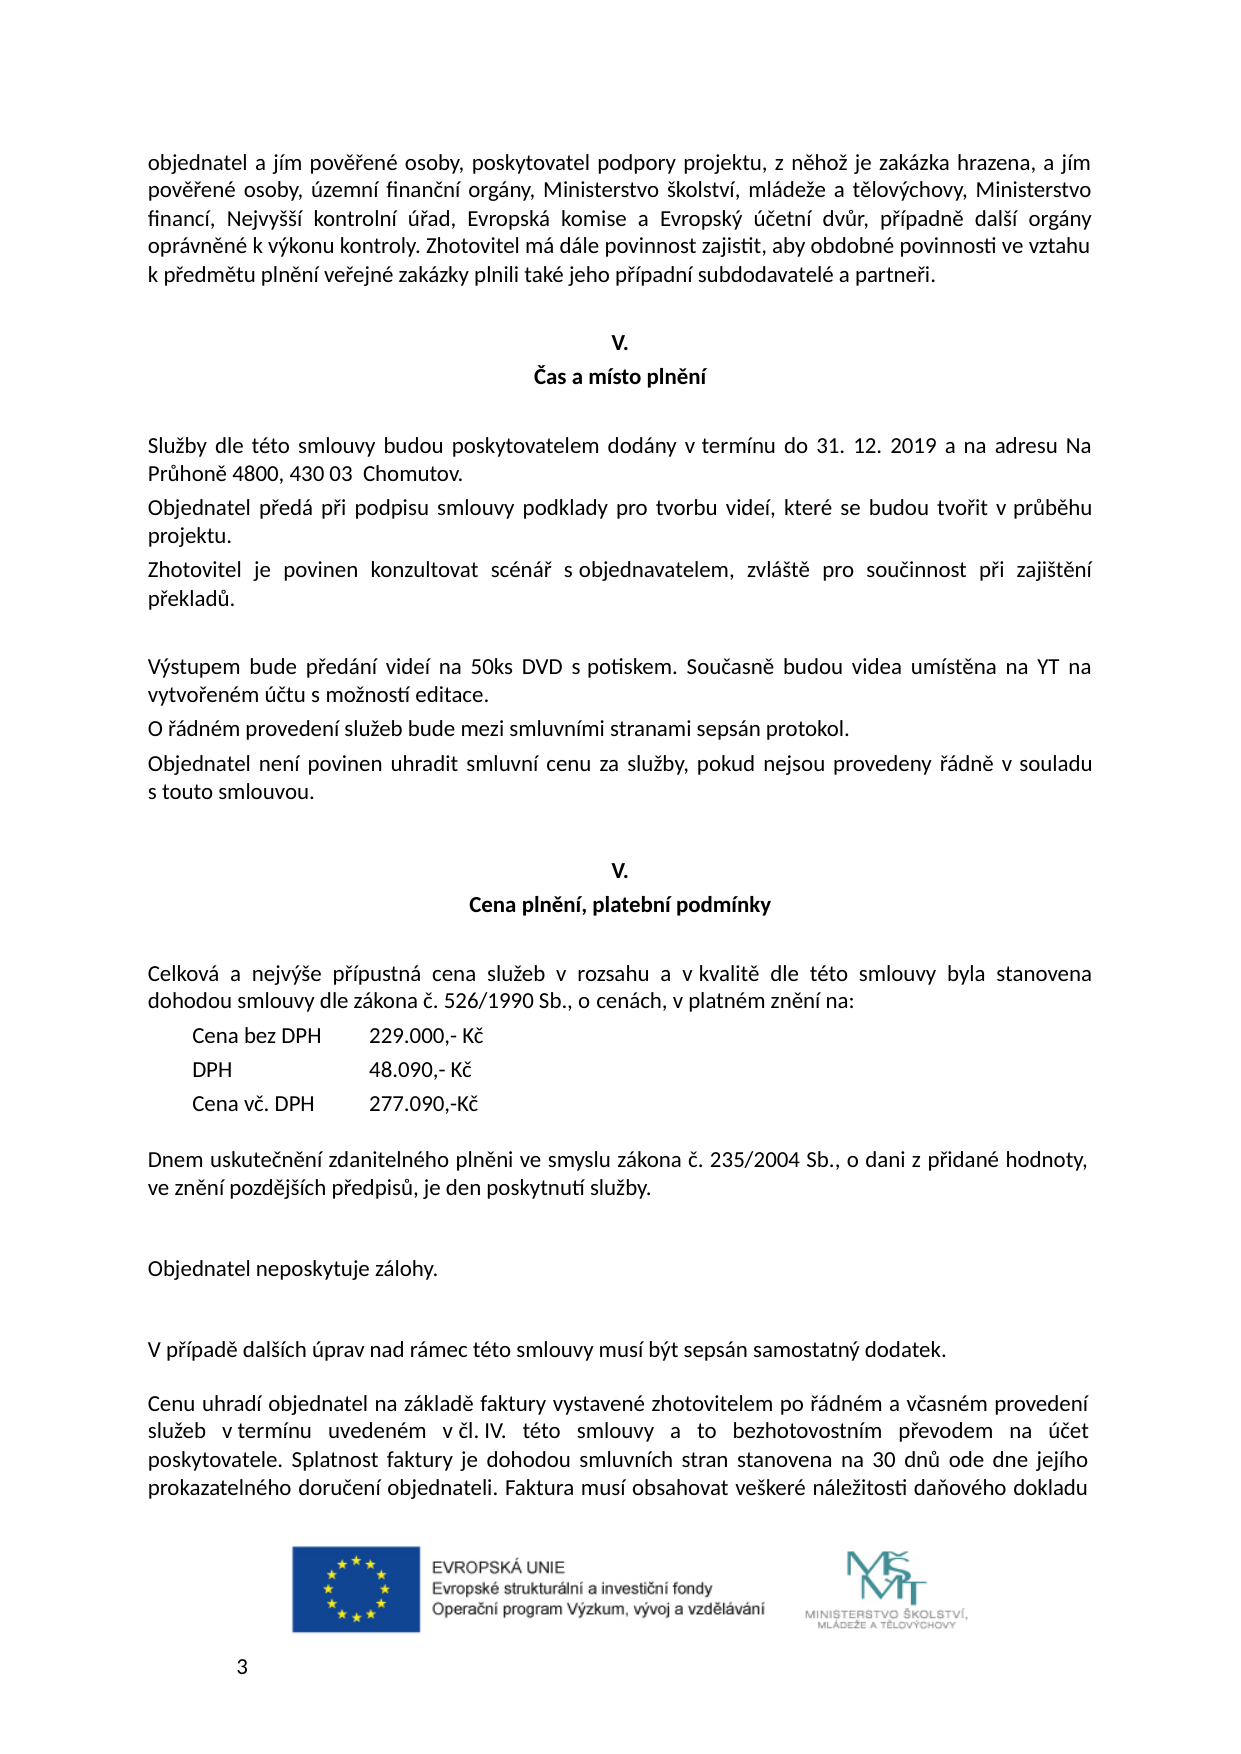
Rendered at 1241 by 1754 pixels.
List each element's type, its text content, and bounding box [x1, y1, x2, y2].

list Služby dle této smlouvy budou poskytovatelem dodány v termínu do 31. 12. 2019 a na adresu Na Průhoně 4800, 430 03 Chomutov. [148, 431, 1093, 487]
list Objednatel není povinen uhradit smluvní cenu za služby, pokud nejsou provedeny řádně v souladu s touto smlouvou. [148, 749, 1093, 805]
list V. [148, 328, 1093, 356]
text Dnem uskutečnění zdanitelného plněni ve smyslu zákona č. 235/2004 Sb., o dani z přidané hodnoty, ve znění pozdějších předpisů, je den poskytnutí služby. [148, 1146, 1089, 1202]
list Objednatel předá při podpisu smlouvy podklady pro tvorbu videí, které se budou tvořit v průběhu projektu. [148, 493, 1093, 549]
text Cena bez DPH 229.000,- Kč [192, 1021, 1093, 1049]
list O řádném provedení služeb bude mezi smluvními stranami sepsán protokol. [148, 714, 1093, 742]
text Cena vč. DPH 277.090,-Kč [192, 1089, 1093, 1117]
text V případě dalších úprav nad rámec této smlouvy musí být sepsán samostatný dodatek. [148, 1336, 1093, 1364]
list Výstupem bude předání videí na 50ks DVD s potiskem. Současně budou videa umístěna na YT na vytvořeném účtu s možností editace. [148, 652, 1093, 708]
list Zhotovitel je povinen konzultovat scénář s objednavatelem, zvláště pro součinnost při zajištění překladů. [148, 556, 1093, 612]
list V. [148, 856, 1093, 884]
text Celková a nejvýše přípustná cena služeb v rozsahu a v kvalitě dle této smlouvy byla stanovena dohodou smlouvy dle zákona č. 526/1990 Sb., o cenách, v platném znění na: [148, 959, 1093, 1015]
text DPH 48.090,- Kč [192, 1055, 1093, 1083]
list Cena plnění, platební podmínky [148, 890, 1093, 918]
list Čas a místo plnění [148, 362, 1093, 391]
picture [247, 1505, 1004, 1675]
text Objednatel neposkytuje zálohy. [148, 1254, 1089, 1283]
